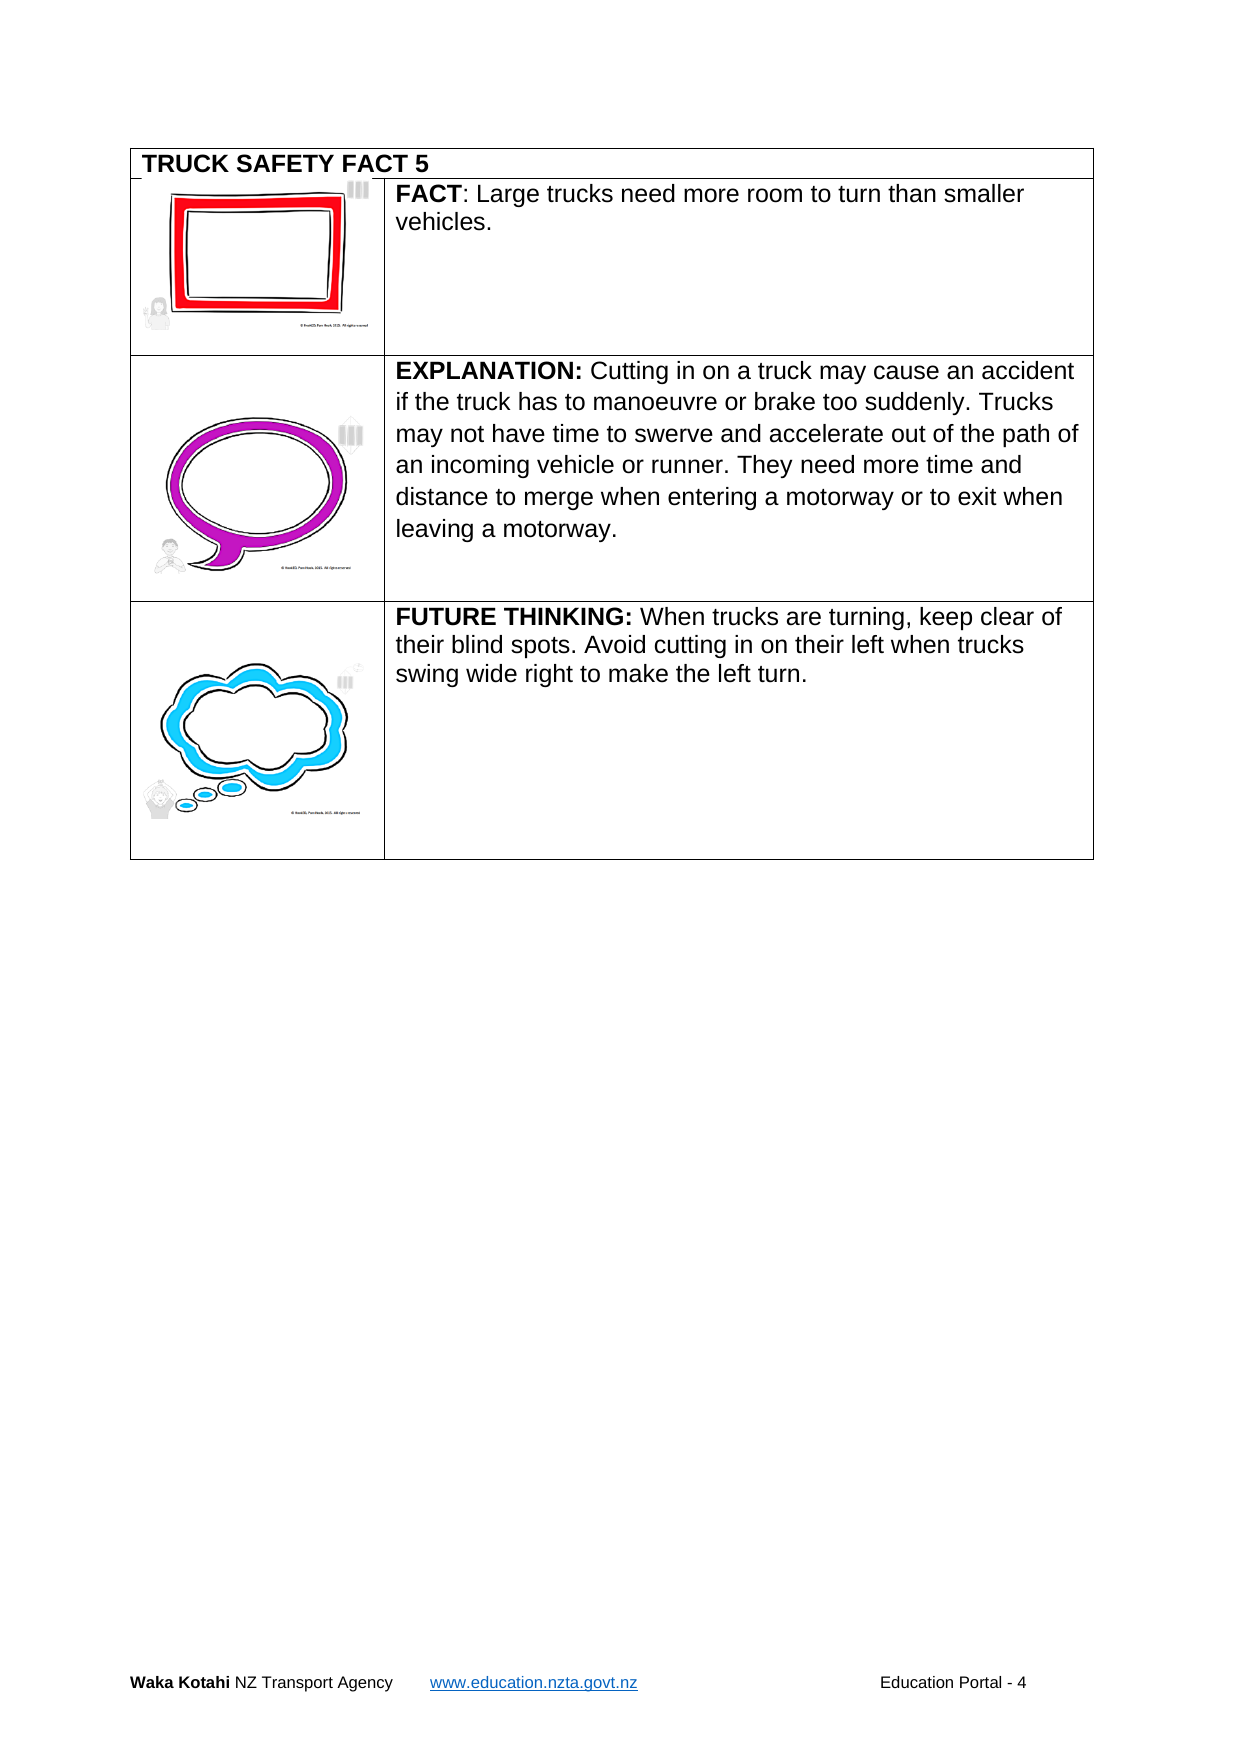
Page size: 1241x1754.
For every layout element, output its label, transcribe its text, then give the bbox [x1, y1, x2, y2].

table_cell EXPLANATION: Cutting in on a truck may cause an accident if the truck has to manoeuvre or brake too suddenly. Trucks may not have time to swerve and accelerate out of the path of an incoming vehicle or runner. They need more time and distance to merge when entering a motorway or to exit when leaving a motorway. [385, 356, 1093, 601]
table_cell [131, 356, 384, 601]
table_header TRUCK SAFETY FACT 5 [131, 149, 1093, 177]
picture [141, 659, 368, 819]
table_cell FUTURE THINKING: When trucks are turning, keep clear of their blind spots. Avoid cutting in on their left when trucks swing wide right to make the left turn. [385, 602, 1093, 859]
picture [141, 413, 364, 574]
table_cell FACT: Large trucks need more room to turn than smaller vehicles. [385, 179, 1093, 355]
picture [141, 178, 373, 330]
table_cell [131, 602, 384, 859]
table_cell [131, 179, 384, 355]
